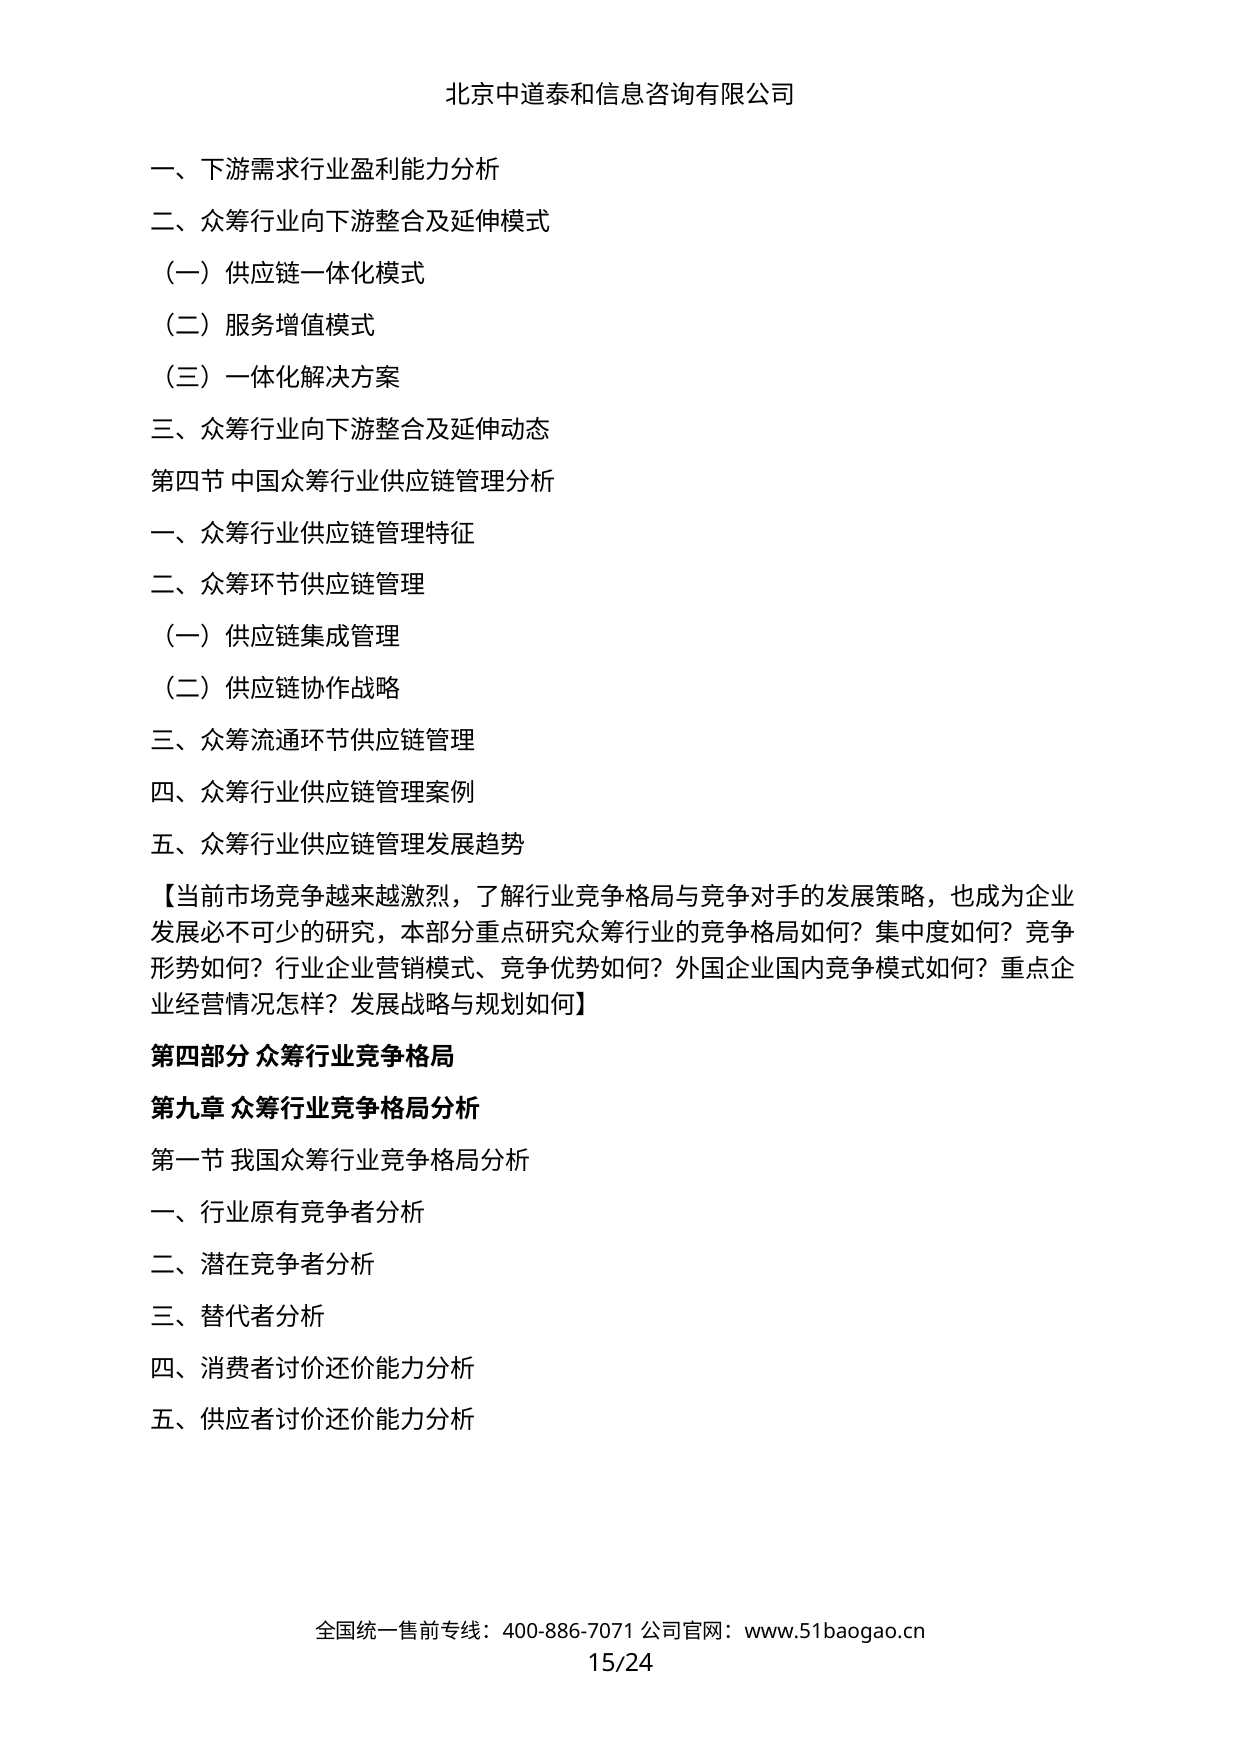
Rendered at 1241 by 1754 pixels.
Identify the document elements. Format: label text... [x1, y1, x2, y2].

text 二、众筹环节供应链管理 [150, 565, 1090, 601]
text （一）供应链一体化模式 [150, 254, 1090, 290]
text 一、下游需求行业盈利能力分析 [150, 150, 1090, 186]
text 四、众筹行业供应链管理案例 [150, 772, 1090, 809]
text （二）供应链协作战略 [150, 669, 1090, 705]
text 三、众筹行业向下游整合及延伸动态 [150, 409, 1090, 446]
text 二、潜在竞争者分析 [150, 1244, 1090, 1281]
text 第四部分 众筹行业竞争格局 [150, 1037, 1090, 1073]
text 三、众筹流通环节供应链管理 [150, 721, 1090, 757]
text 一、众筹行业供应链管理特征 [150, 513, 1090, 549]
text （二）服务增值模式 [150, 306, 1090, 342]
text 第九章 众筹行业竞争格局分析 [150, 1089, 1090, 1125]
text 五、供应者讨价还价能力分析 [150, 1400, 1090, 1436]
text 三、替代者分析 [150, 1296, 1090, 1332]
text （一）供应链集成管理 [150, 617, 1090, 653]
text 一、行业原有竞争者分析 [150, 1192, 1090, 1229]
text 第四节 中国众筹行业供应链管理分析 [150, 461, 1090, 497]
text 五、众筹行业供应链管理发展趋势 [150, 824, 1090, 861]
text （三）一体化解决方案 [150, 357, 1090, 394]
text 二、众筹行业向下游整合及延伸模式 [150, 202, 1090, 238]
text 四、消费者讨价还价能力分析 [150, 1348, 1090, 1384]
text 【当前市场竞争越来越激烈，了解行业竞争格局与竞争对手的发展策略，也成为企业发展必不可少的研究，本部分重点研究众筹行业的竞争格局如何？集中度如何？竞争形势如何？行业企业营销模式、竞争优势如何？外国企业国内竞争模式如何？重点企业经营情况怎样？发展战略与规划如何】 [150, 876, 1090, 1021]
text 第一节 我国众筹行业竞争格局分析 [150, 1141, 1090, 1177]
